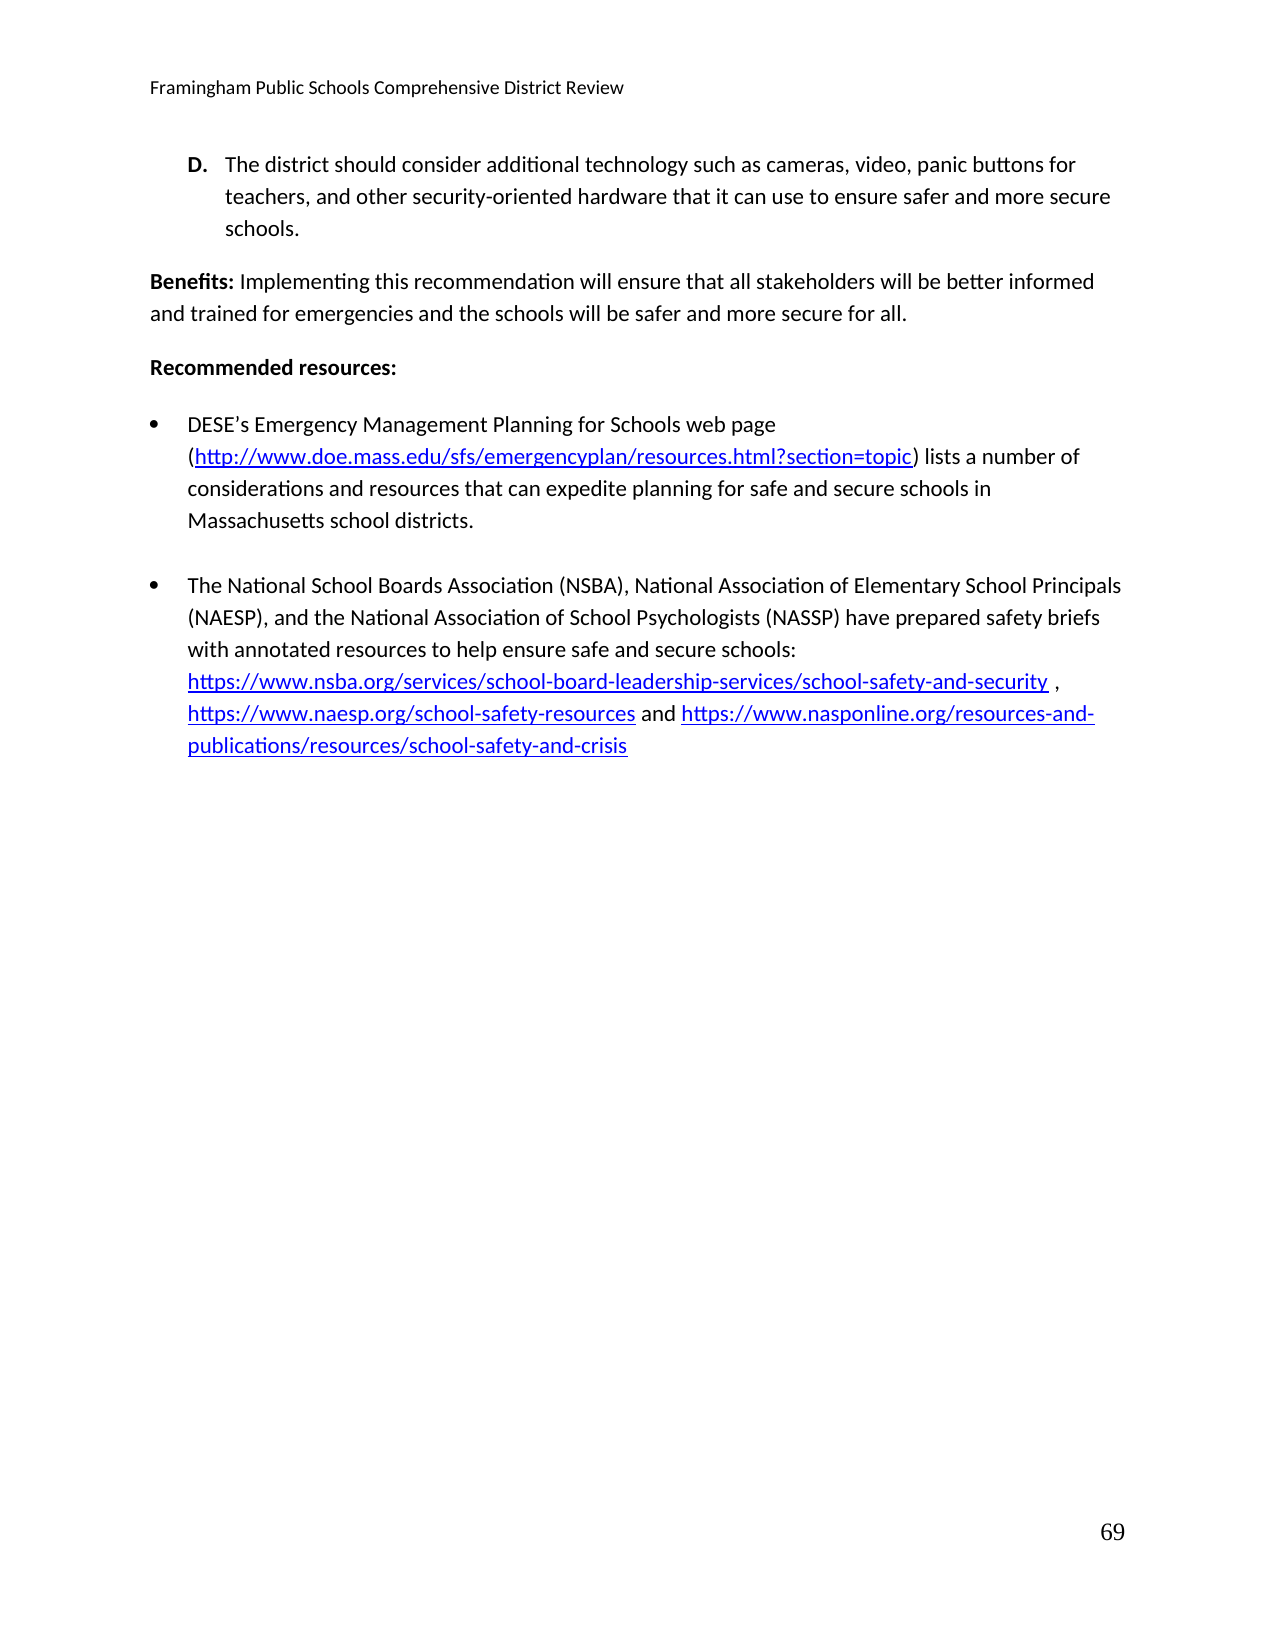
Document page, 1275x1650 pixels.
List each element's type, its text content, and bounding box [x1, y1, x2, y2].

list The National School Boards Association (NSBA), National Association of Elementary School Principals (NAESP), and the National Association of School Psychologists (NASSP) have prepared safety briefs with annotated resources to help ensure safe and secure schools: https://www.nsba.org/services/school-board-leadership-services/school-safety-and-security , https://www.naesp.org/school-safety-resources and https://www.nasponline.org/resources-and-publications/resources/school-safety-and-crisis [150, 571, 1125, 760]
list DESE’s Emergency Management Planning for Schools web page (http://www.doe.mass.edu/sfs/emergencyplan/resources.html?section=topic) lists a number of considerations and resources that can expedite planning for safe and secure schools in Massachusetts school districts. [150, 410, 1125, 534]
text Benefits: Implementing this recommendation will ensure that all stakeholders will be better informed and trained for emergencies and the schools will be safer and more secure for all. [150, 267, 1125, 328]
text Recommended resources: [150, 353, 1125, 381]
text D. The district should consider additional technology such as cameras, video, panic buttons for teachers, and other security-oriented hardware that it can use to ensure safer and more secure schools. [187, 150, 1125, 242]
